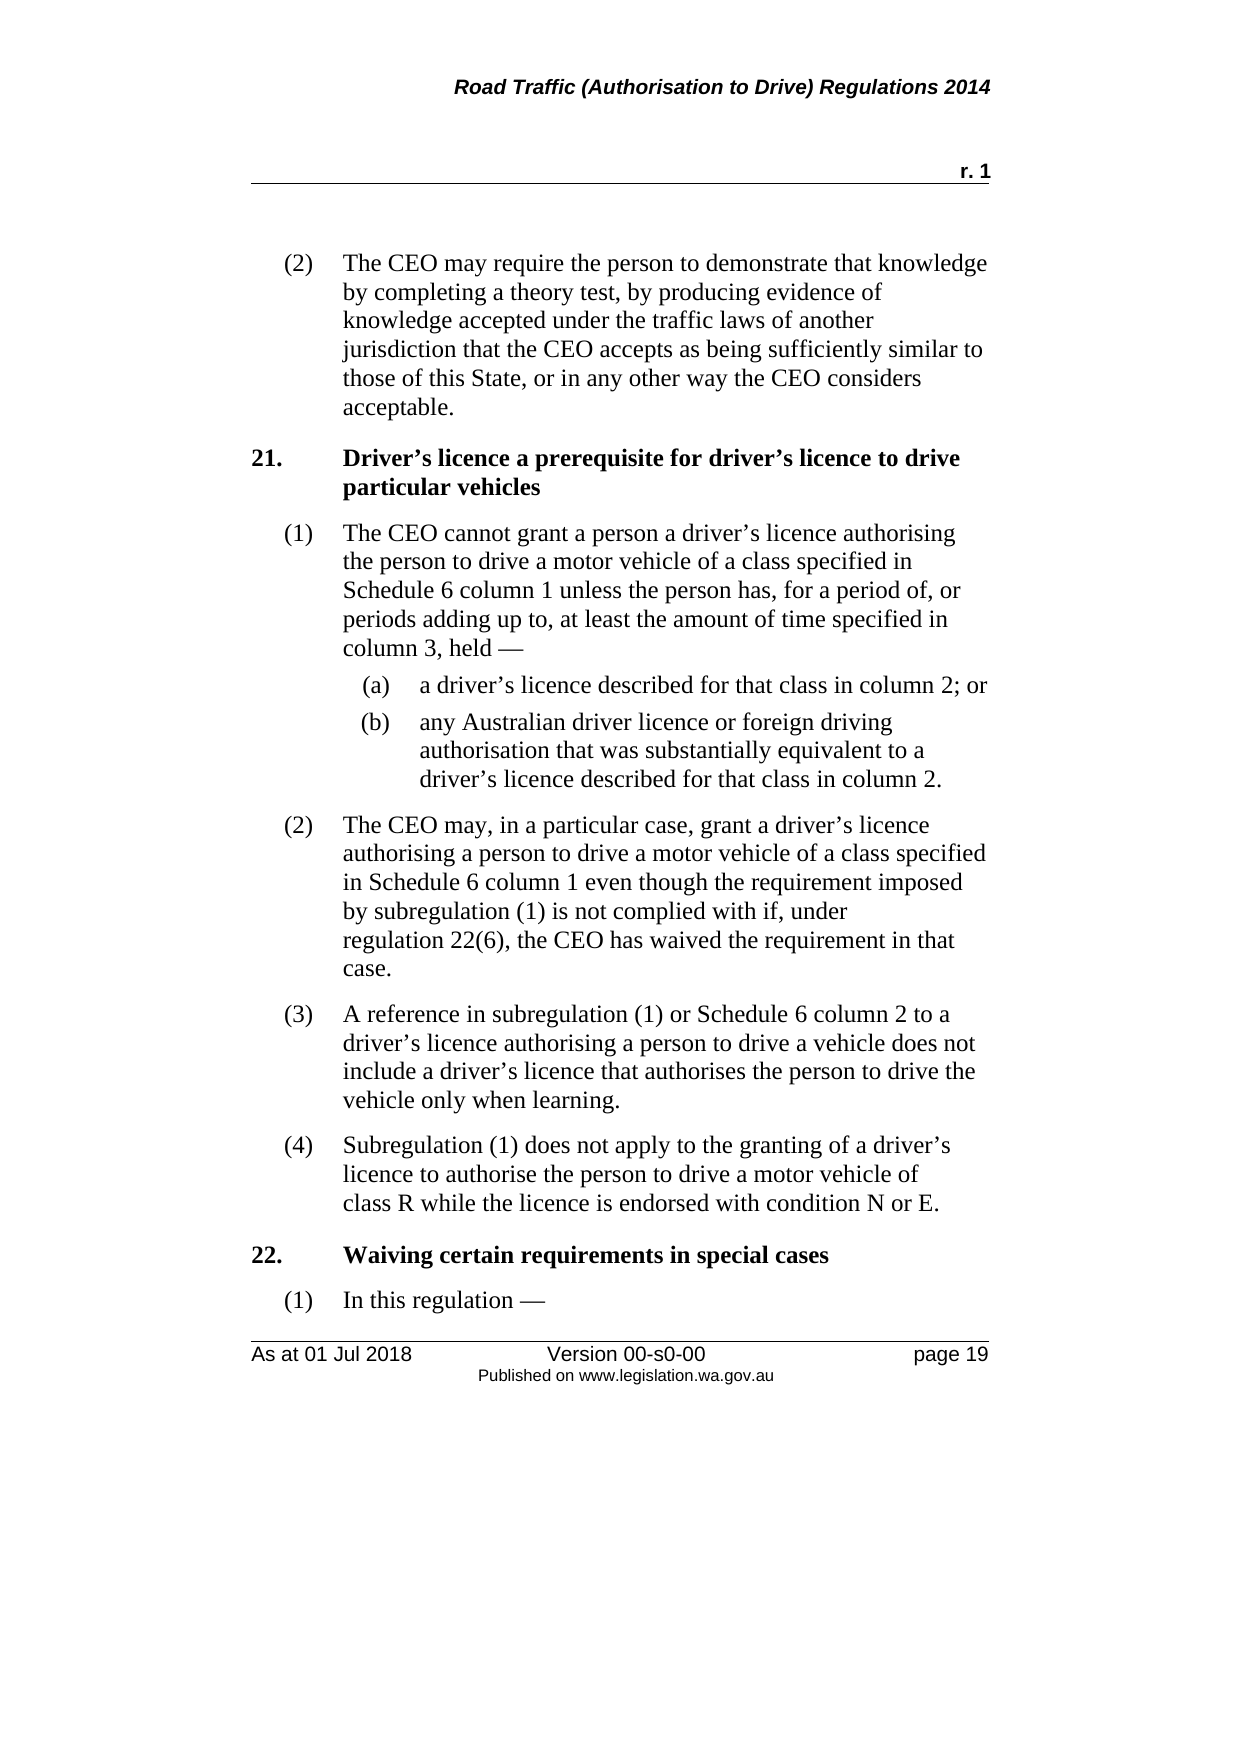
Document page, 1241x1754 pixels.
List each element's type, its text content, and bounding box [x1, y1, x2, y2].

text (1) In this regulation — [251, 1285, 989, 1314]
subtitle 22. Waiving certain requirements in special cases [251, 1240, 989, 1268]
text (1) The CEO cannot grant a person a driver’s licence authorising the person to drive a motor vehicle of a class specified in Schedule 6 column 1 unless the person has, for a period of, or periods adding up to, at least the amount of time specified in column 3, held — [251, 518, 989, 661]
text (a) a driver’s licence described for that class in column 2; or [251, 670, 989, 698]
text (2) The CEO may require the person to demonstrate that knowledge by completing a theory test, by producing evidence of knowledge accepted under the traffic laws of another jurisdiction that the CEO accepts as being sufficiently similar to those of this State, or in any other way the CEO considers acceptable. [251, 248, 989, 421]
subtitle 21. Driver’s licence a prerequisite for driver’s licence to drive particular vehicles [251, 443, 989, 501]
text (4) Subregulation (1) does not apply to the granting of a driver’s licence to authorise the person to drive a motor vehicle of class R while the licence is endorsed with condition N or E. [251, 1131, 989, 1217]
text (b) any Australian driver licence or foreign driving authorisation that was substantially equivalent to a driver’s licence described for that class in column 2. [251, 707, 989, 793]
text (3) A reference in subregulation (1) or Schedule 6 column 2 to a driver’s licence authorising a person to drive a vehicle does not include a driver’s licence that authorises the person to drive the vehicle only when learning. [251, 999, 989, 1114]
text (2) The CEO may, in a particular case, grant a driver’s licence authorising a person to drive a motor vehicle of a class specified in Schedule 6 column 1 even though the requirement imposed by subregulation (1) is not complied with if, under regulation 22(6), the CEO has waived the requirement in that case. [251, 810, 989, 982]
